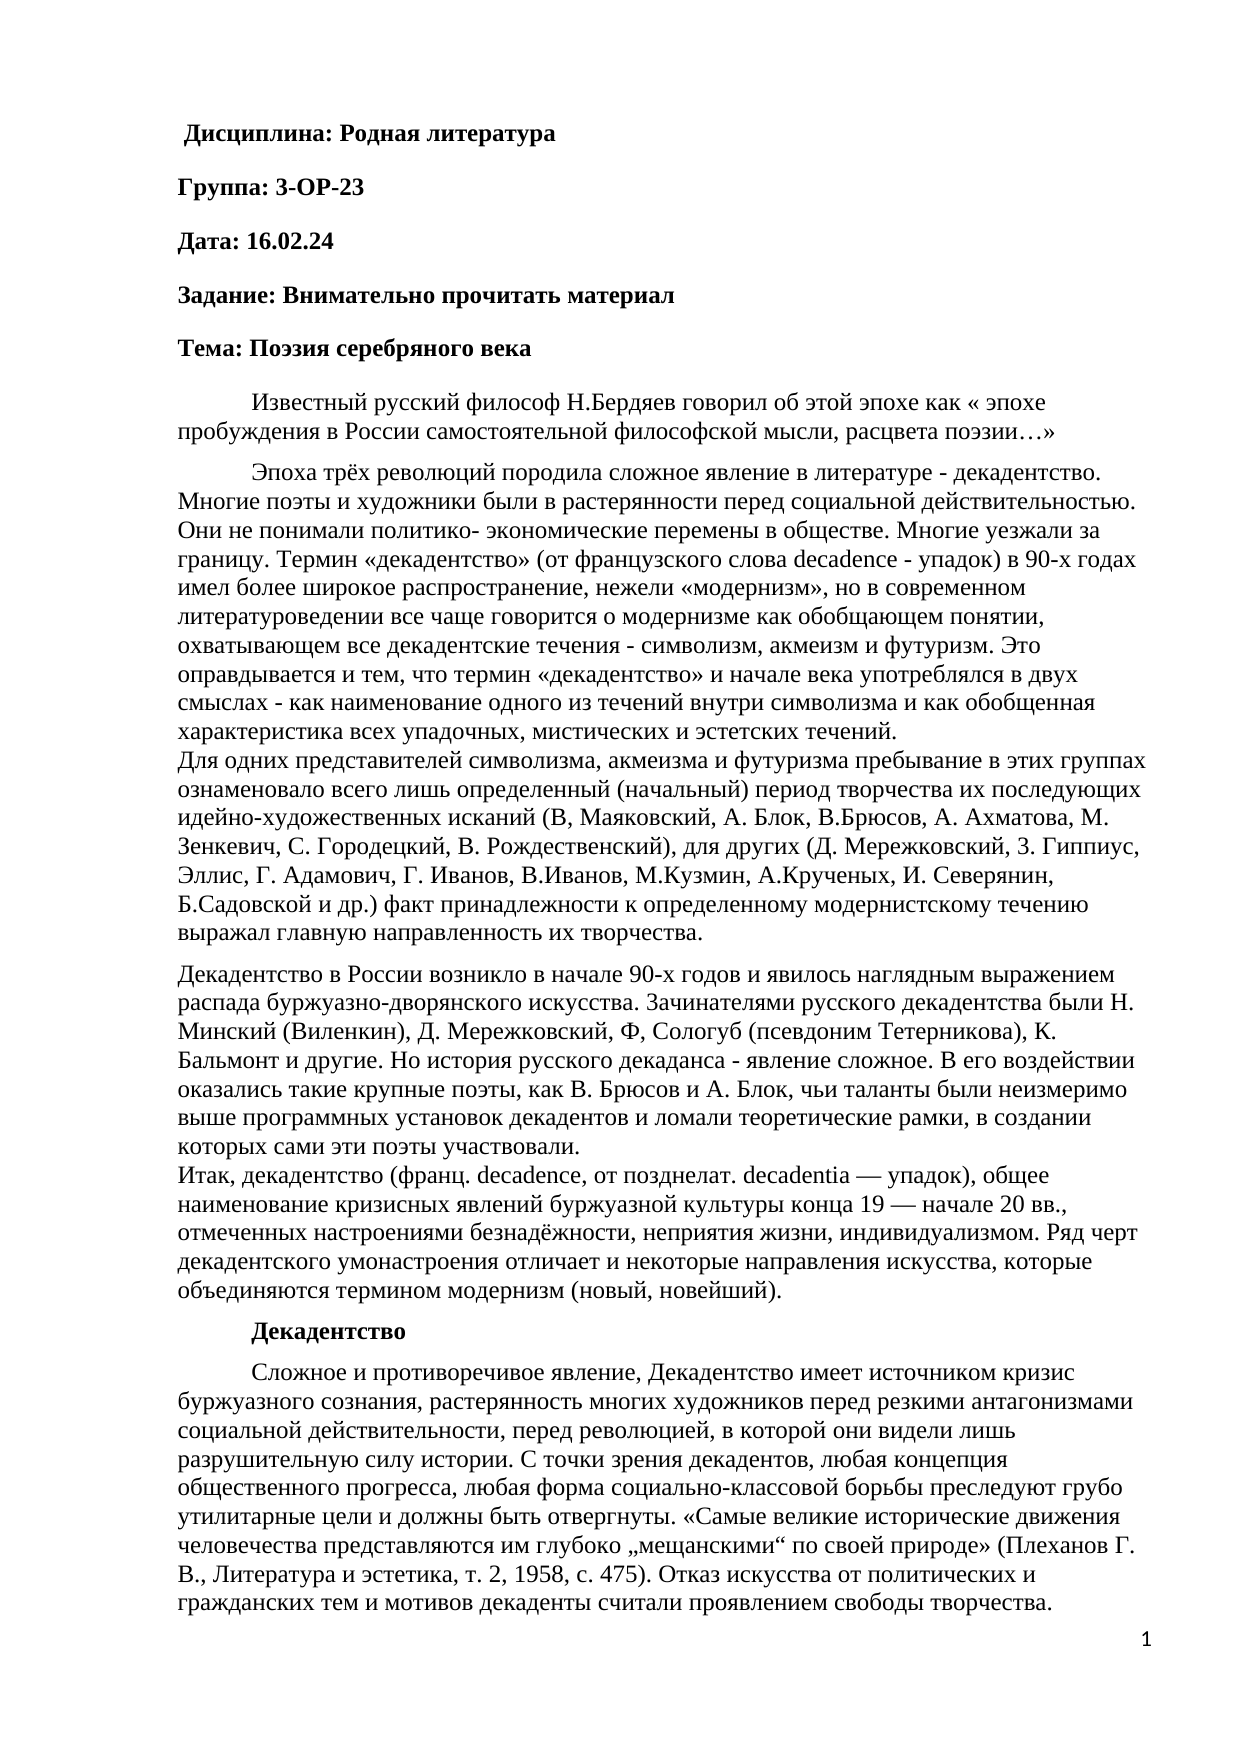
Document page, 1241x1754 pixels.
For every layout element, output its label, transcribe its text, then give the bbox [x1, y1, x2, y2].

text Известный русский философ Н.Бердяев говорил об этой эпохе как « эпохе пробуждения в России самостоятельной философской мысли, расцвета поэзии…» [177, 387, 1152, 445]
text Дата: 16.02.24 [177, 226, 1152, 254]
text Задание: Внимательно прочитать материал [177, 280, 1152, 308]
text Эпоха трёх революций породила сложное явление в литературе - декадентство. Многие поэты и художники были в растерянности перед социальной действительностью. Они не понимали политико- экономические перемены в обществе. Многие уезжали за границу. Термин «декадентство» (от французского слова dесаdenсе - упадок) в 90-х годах имел более широкое распространение, нежели «модернизм», но в современном литературоведении все чаще говорится о модернизме как обобщающем понятии, охватывающем все декадентские течения - символизм, акмеизм и футуризм. Это оправдывается и тем, что термин «декадентство» и начале века употреблялся в двух смыслах - как наименование одного из течений внутри символизма и как обобщенная характеристика всех упадочных, мистических и эстетских течений. Для одних представителей символизма, акмеизма и футуризма пребывание в этих группах ознаменовало всего лишь определенный (начальный) период творчества их последующих идейно-художественных исканий (В, Маяковский, А. Блок, В.Брюсов, А. Ахматова, М. Зенкевич, С. Городецкий, В. Рождественский), для других (Д. Мережковский, 3. Гиппиус, Эллис, Г. Адамович, Г. Иванов, В.Иванов, М.Кузмин, А.Крученых, И. Северянин, Б.Садовской и др.) факт принадлежности к определенному модернистскому течению выражал главную направленность их творчества. [177, 457, 1152, 946]
text Группа: 3-ОР-23 [177, 172, 1152, 201]
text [177, 1357, 1152, 1616]
text Декадентство [177, 1316, 1152, 1345]
text Декадентство в России возникло в начале 90-х годов и явилось наглядным выражением распада буржуазно-дворянского искусства. 3ачинателями русского декадентства были Н. Минский (Виленкин), Д. Мережковский, Ф, Сологуб (псевдоним Тетерникова), К. Бальмонт и другие. Но история русского декаданса - явление сложное. В его воздействии оказались такие крупные поэты, как В. Брюсов и А. Блок, чьи таланты были неизмеримо выше программных установок декадентов и ломали теоретические рамки, в создании которых сами эти поэты участвовали. Итак, декадентство (франц. decadence, от позднелат. decadentia — упадок), общее наименование кризисных явлений буржуазной культуры конца 19 — начале 20 вв., отмеченных настроениями безнадёжности, неприятия жизни, индивидуализмом. Ряд черт декадентского умонастроения отличает и некоторые направления искусства, которые объединяются термином модернизм (новый, новейший). [177, 959, 1152, 1304]
text Дисциплина: Родная литература [177, 118, 1152, 147]
text Тема: Поэзия серебряного века [177, 333, 1152, 362]
